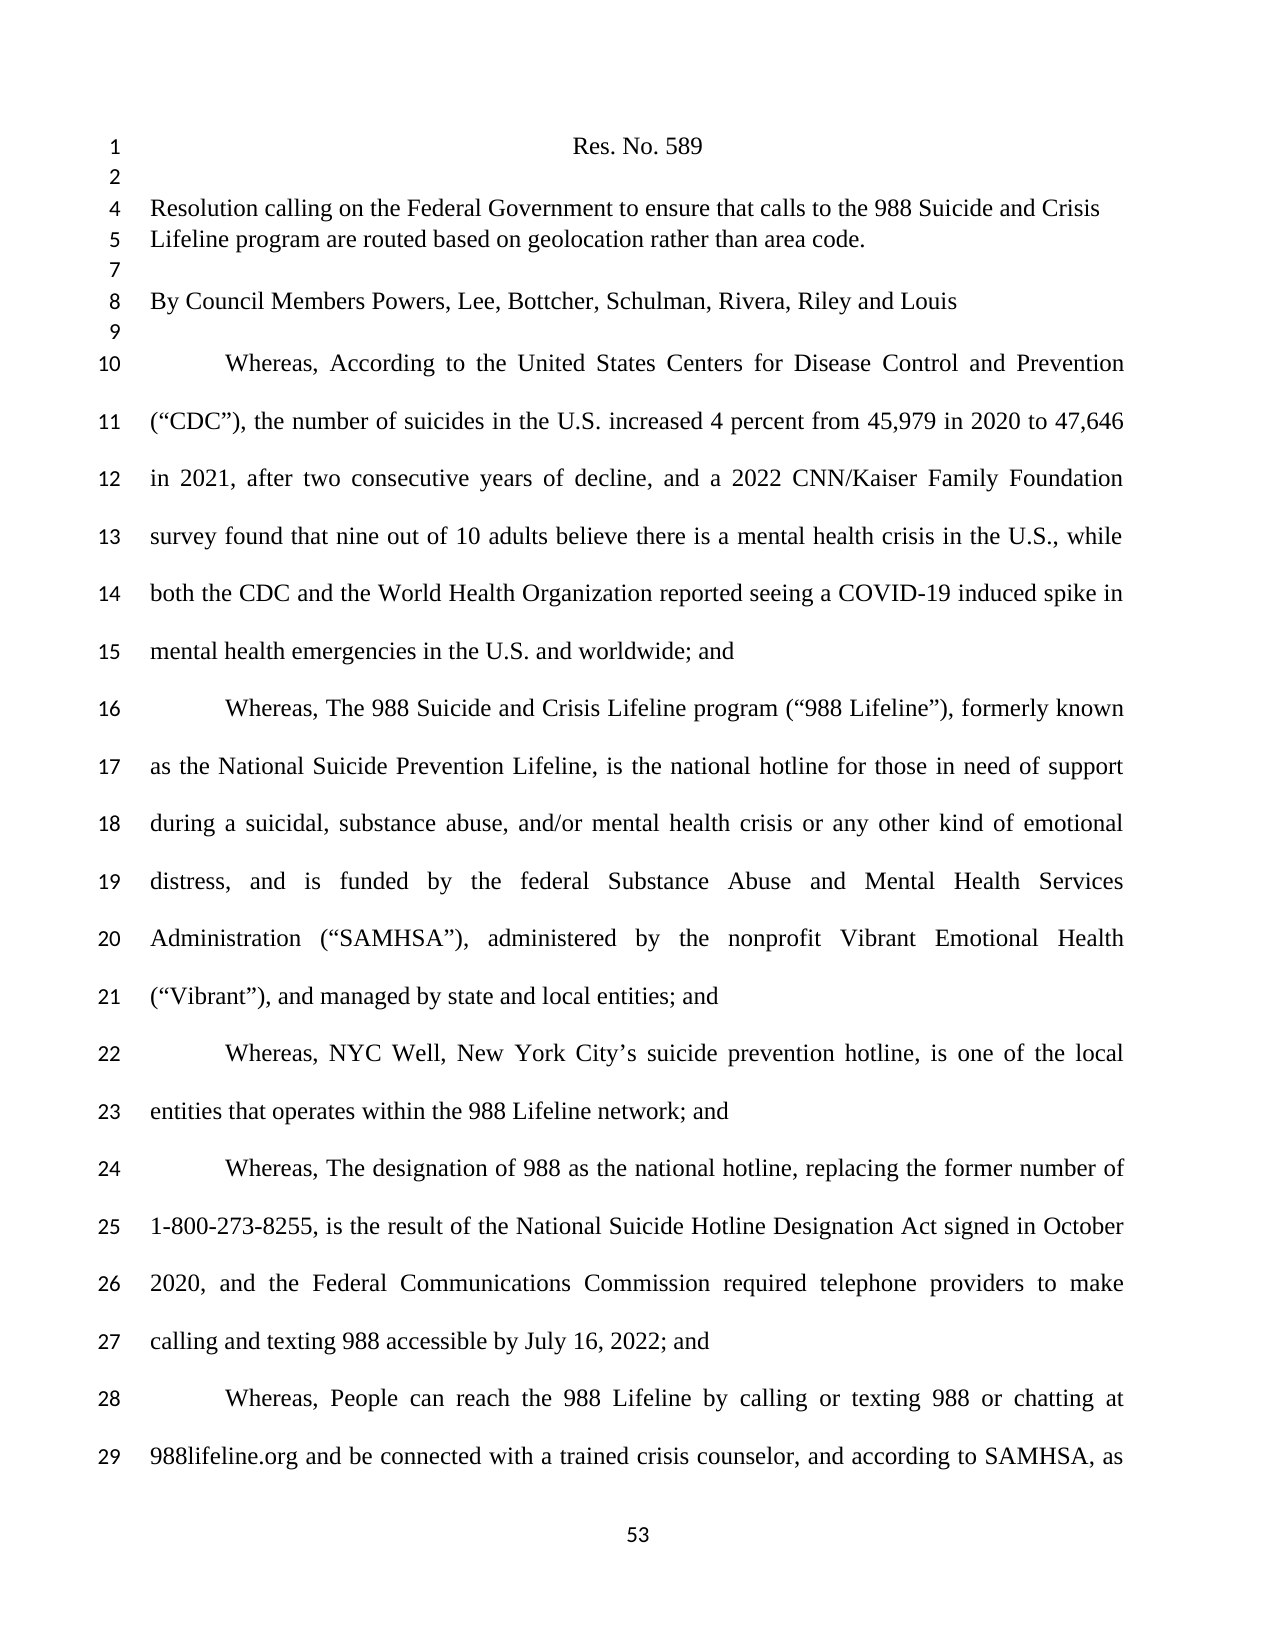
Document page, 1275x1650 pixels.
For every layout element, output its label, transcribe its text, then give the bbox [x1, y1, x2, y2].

text Whereas, According to the United States Centers for Disease Control and Prevention (“CDC”), the number of suicides in the U.S. increased 4 percent from 45,979 in 2020 to 47,646 in 2021, after two consecutive years of decline, and a 2022 CNN/Kaiser Family Foundation survey found that nine out of 10 adults believe there is a mental health crisis in the U.S., while both the CDC and the World Health Organization reported seeing a COVID-19 induced spike in mental health emergencies in the U.S. and worldwide; and [150, 348, 1125, 664]
text Res. No. 589 [150, 131, 1125, 160]
text Resolution calling on the Federal Government to ensure that calls to the 988 Suicide and Crisis Lifeline program are routed based on geolocation rather than area code. [150, 193, 1125, 253]
text Whereas, NYC Well, New York City’s suicide prevention hotline, is one of the local entities that operates within the 988 Lifeline network; and [150, 1038, 1125, 1124]
text Whereas, The designation of 988 as the national hotline, replacing the former number of 1-800-273-8255, is the result of the National Suicide Hotline Designation Act signed in October 2020, and the Federal Communications Commission required telephone providers to make calling and texting 988 accessible by July 16, 2022; and [150, 1153, 1125, 1354]
text Whereas, The 988 Suicide and Crisis Lifeline program (“988 Lifeline”), formerly known as the National Suicide Prevention Lifeline, is the national hotline for those in need of support during a suicidal, substance abuse, and/or mental health crisis or any other kind of emotional distress, and is funded by the federal Substance Abuse and Mental Health Services Administration (“SAMHSA”), administered by the nonprofit Vibrant Emotional Health (“Vibrant”), and managed by state and local entities; and [150, 693, 1125, 1009]
text By Council Members Powers, Lee, Bottcher, Schulman, Rivera, Riley and Louis [150, 286, 1125, 315]
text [150, 1383, 1125, 1469]
